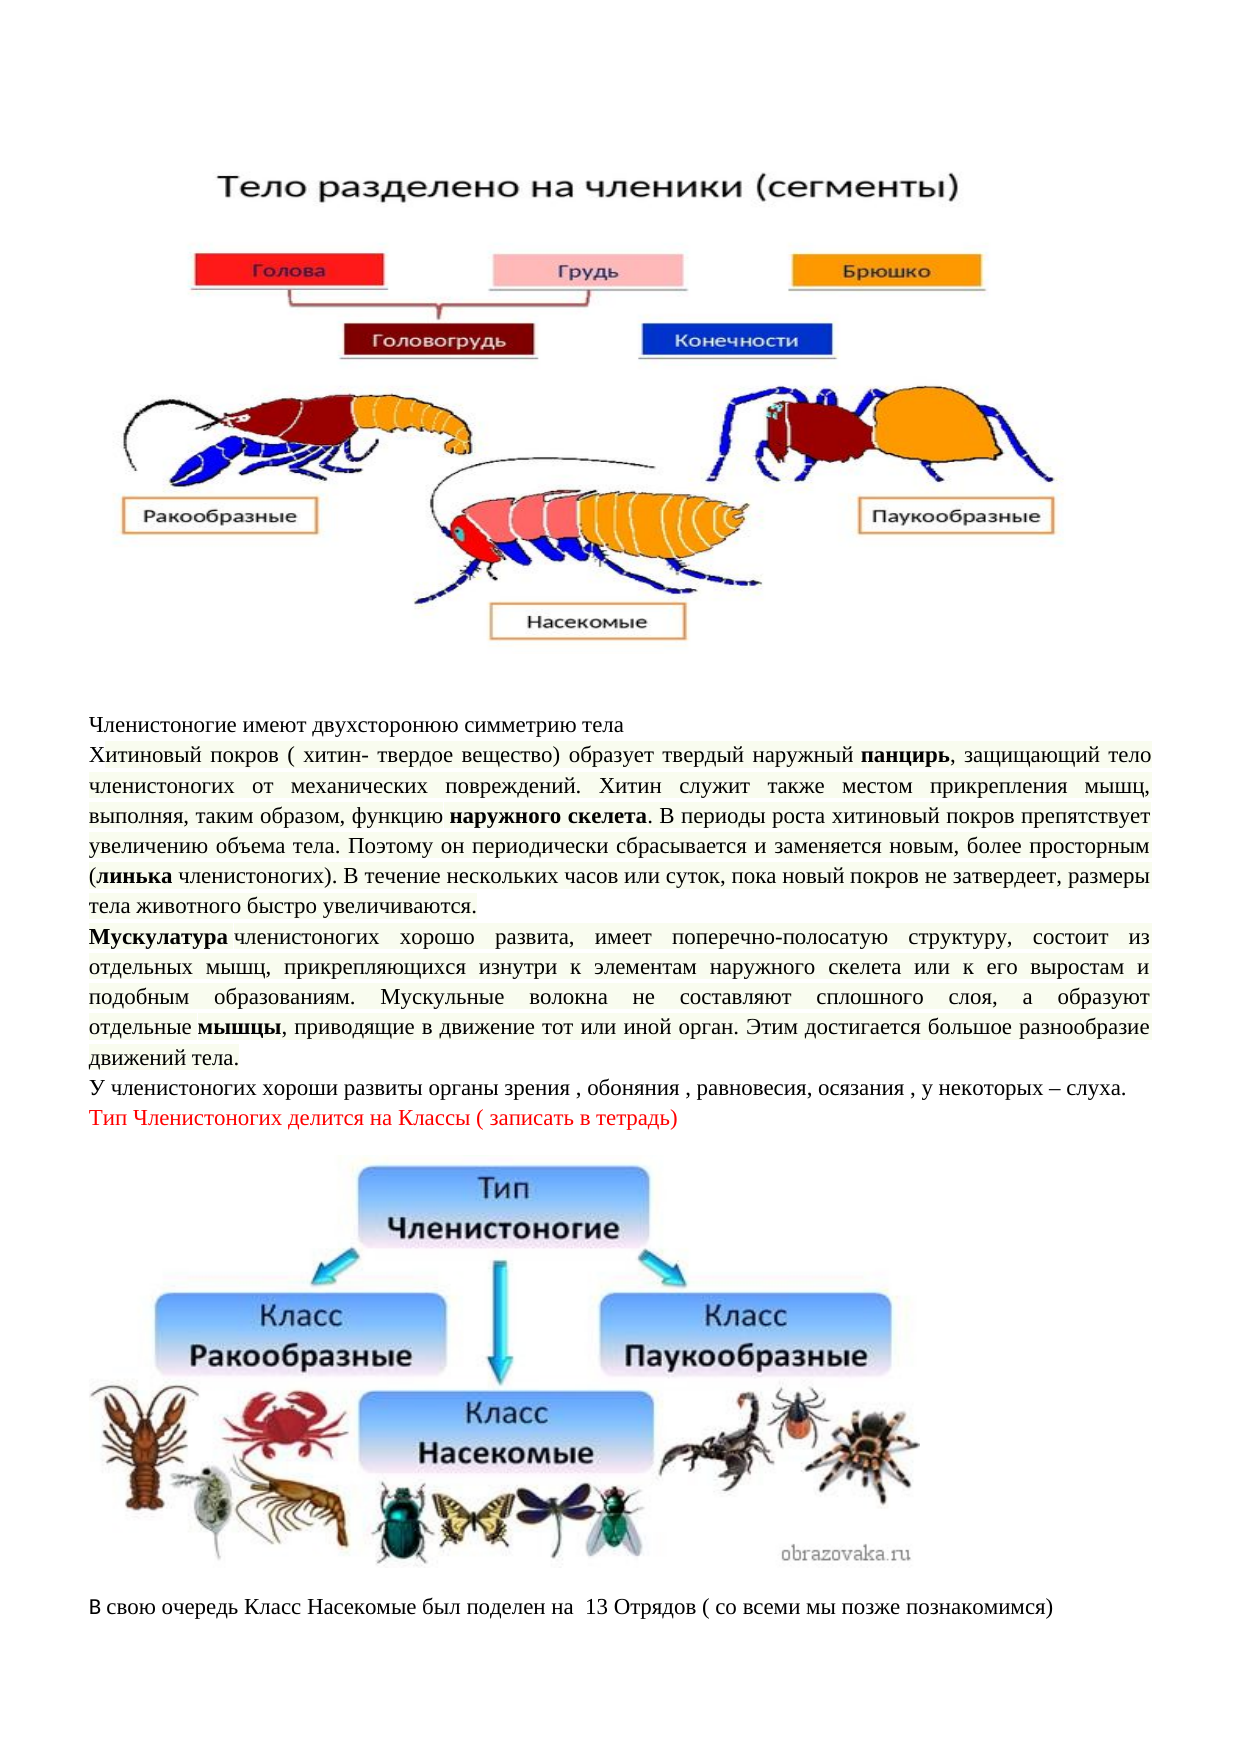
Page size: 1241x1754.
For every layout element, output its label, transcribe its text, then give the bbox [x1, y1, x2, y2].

text Хитиновый покров ( хитин- твердое вещество) образует твердый наружный панцирь, защищающий тело членистоногих от механических повреждений. Хитин служит также местом прикрепления мышц, выполняя, таким образом, функцию наружного скелета. В периоды роста хитиновый покров препятствует увеличению объема тела. Поэтому он периодически сбрасывается и заменяется новым, более просторным (линька членистоногих). В течение нескольких часов или суток, пока новый покров не затвердеет, размеры тела животного быстро увеличиваются. [89, 889, 1152, 919]
text Хитиновый покров ( хитин- твердое вещество) образует твердый наружный панцирь, защищающий тело членистоногих от механических повреждений. Хитин служит также местом прикрепления мышц, выполняя, таким образом, функцию наружного скелета. В периоды роста хитиновый покров препятствует увеличению объема тела. Поэтому он периодически сбрасывается и заменяется новым, более просторным (линька членистоногих). В течение нескольких часов или суток, пока новый покров не затвердеет, размеры тела животного быстро увеличиваются. [89, 798, 1152, 832]
text Хитиновый покров ( хитин- твердое вещество) образует твердый наружный панцирь, защищающий тело членистоногих от механических повреждений. Хитин служит также местом прикрепления мышц, выполняя, таким образом, функцию наружного скелета. В периоды роста хитиновый покров препятствует увеличению объема тела. Поэтому он периодически сбрасывается и заменяется новым, более просторным (линька членистоногих). В течение нескольких часов или суток, пока новый покров не затвердеет, размеры тела животного быстро увеличиваются. [89, 741, 1152, 772]
text Тип Членистоногих делится на Классы ( записать в тетрадь) [89, 1104, 1152, 1130]
text Членистоногие имеют двухсторонюю симметрию тела [89, 711, 1152, 738]
picture [88, 1155, 920, 1568]
text Мускулатура членистоногих хорошо развита, имеет поперечно-полосатую структуру, состоит из отдельных мышц, прикрепляющихся изнутри к элементам наружного скелета или к его выростам и подобным образованиям. Мускульные волокна не составляют сплошного слоя, а образуют отдельные мышцы, приводящие в движение тот или иной орган. Этим достигается большое разнообразие движений тела. [89, 1009, 1152, 1070]
text У членистоногих хороши развиты органы зрения , обоняния , равновесия, осязания , у некоторых – слуха. [89, 1074, 1152, 1100]
picture [88, 118, 1089, 654]
text В свою очередь Класс Насекомые был поделен на 13 Отрядов ( со всеми мы позже познакомимся) [89, 1592, 1152, 1621]
